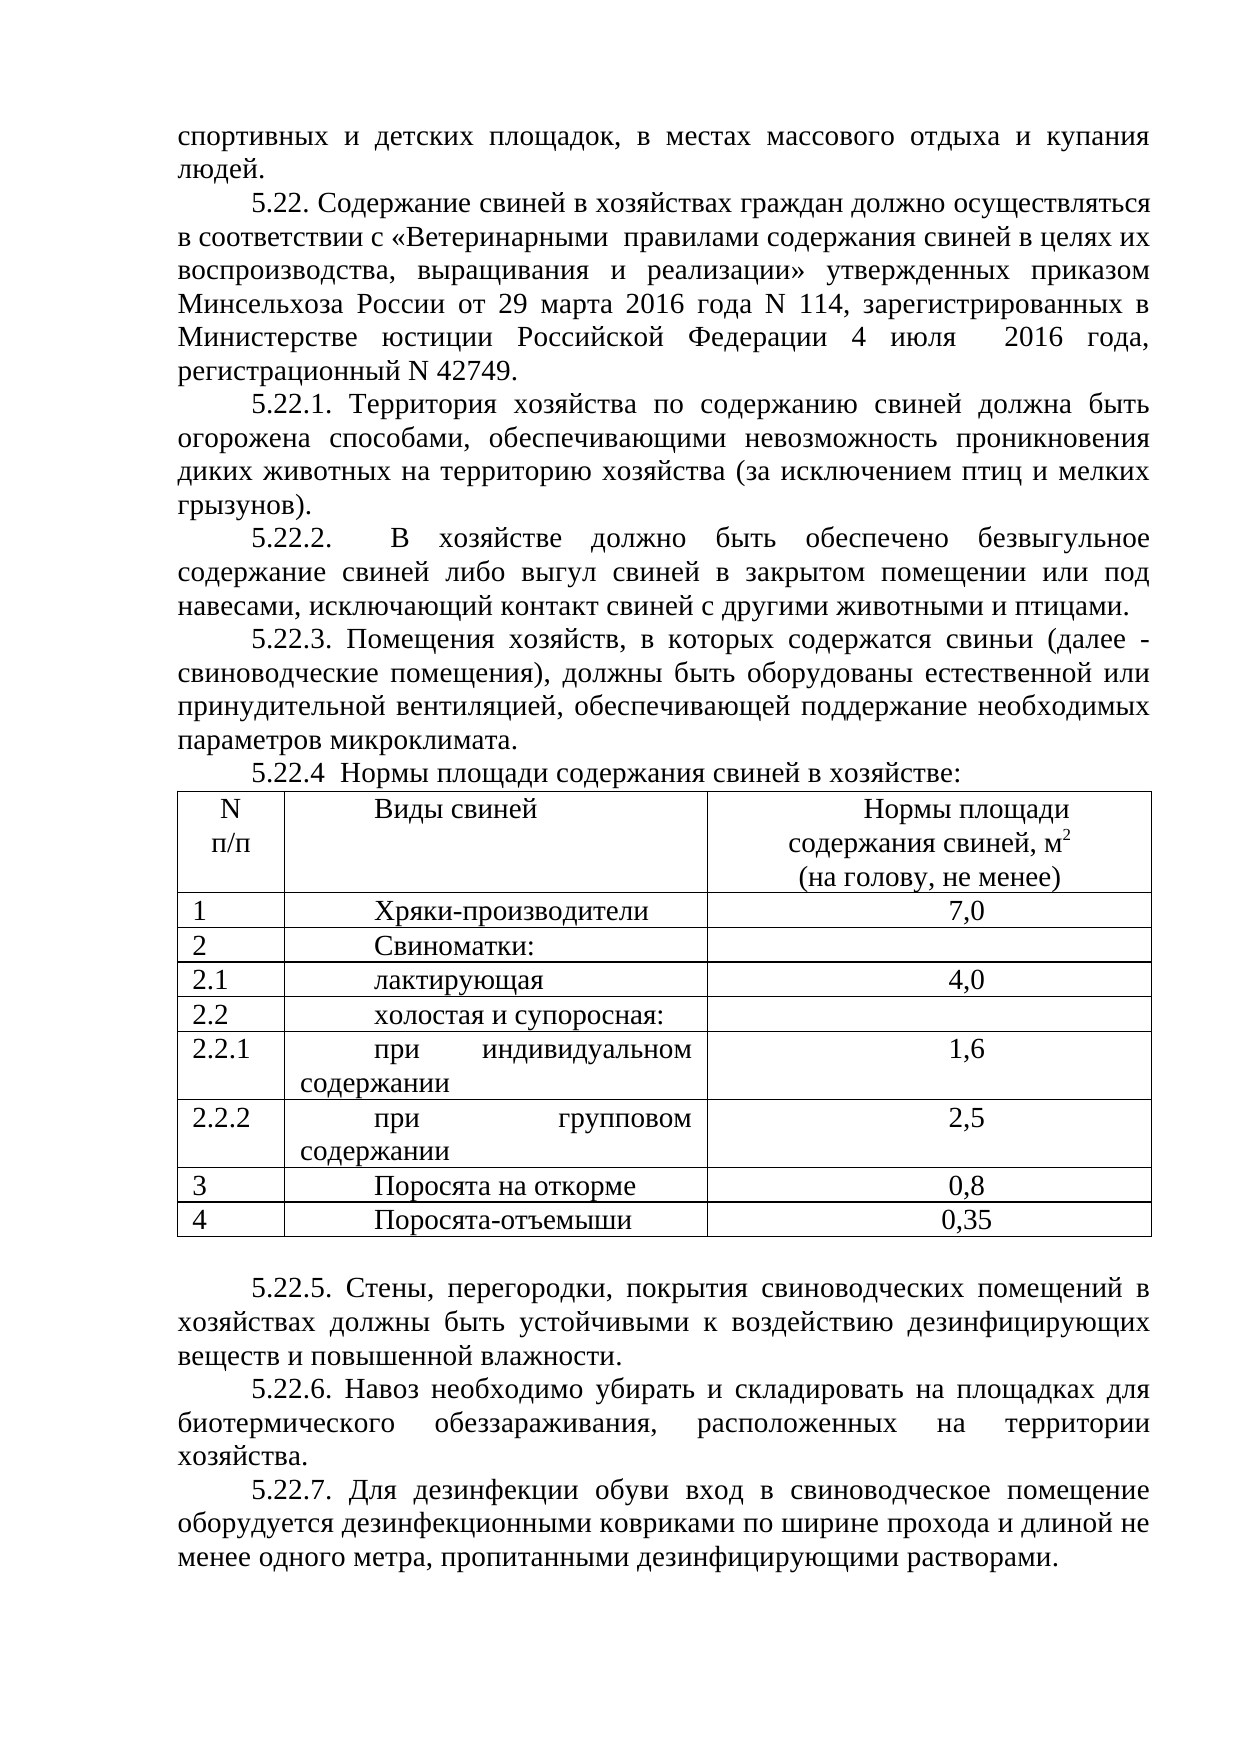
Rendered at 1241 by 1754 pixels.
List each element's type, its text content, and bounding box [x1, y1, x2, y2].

table_cell 0,8 [708, 1168, 1151, 1201]
table_cell 7,0 [708, 893, 1151, 927]
table_cell лактирующая [285, 963, 707, 996]
text 5.22. Содержание свиней в хозяйствах граждан должно осуществляться в соответствии с «Ветеринарными правилами содержания свиней в целях их воспроизводства, выращивания и реализации» утвержденных приказом Минсельхоза России от 29 марта 2016 года N 114, зарегистрированных в Министерстве юстиции Российской Федерации 4 июля 2016 года, регистрационный N 42749. [177, 185, 1152, 386]
table_cell Хряки-производители [285, 893, 707, 927]
text 5.22.2. В хозяйстве должно быть обеспечено безвыгульное содержание свиней либо выгул свиней в закрытом помещении или под навесами, исключающий контакт свиней с другими животными и птицами. [177, 521, 1152, 621]
table_cell N п/п [178, 792, 284, 892]
table_cell Нормы площади содержания свиней, м2 (на голову, не менее) [708, 792, 1151, 892]
table_cell 4 [178, 1203, 284, 1236]
table_cell [708, 928, 1151, 961]
table_cell 1 [178, 893, 284, 927]
text 5.22.7. Для дезинфекции обуви вход в свиноводческое помещение оборудуется дезинфекционными ковриками по ширине прохода и длиной не менее одного метра, пропитанными дезинфицирующими растворами. [177, 1472, 1152, 1572]
text 5.22.1. Территория хозяйства по содержанию свиней должна быть огорожена способами, обеспечивающими невозможность проникновения диких животных на территорию хозяйства (за исключением птиц и мелких грызунов). [177, 386, 1152, 521]
text 5.22.5. Стены, перегородки, покрытия свиноводческих помещений в хозяйствах должны быть устойчивыми к воздействию дезинфицирующих веществ и повышенной влажности. [177, 1271, 1152, 1371]
table_cell при групповом содержании [285, 1100, 707, 1167]
table_cell 2.2.1 [178, 1032, 284, 1099]
table_cell 1,6 [708, 1032, 1151, 1099]
table_cell при индивидуальном содержании [285, 1032, 707, 1099]
table_cell 2.2 [178, 997, 284, 1031]
table_cell Виды свиней [285, 792, 707, 892]
table_cell 4,0 [708, 963, 1151, 996]
table_cell Поросята на откорме [285, 1168, 707, 1201]
table_cell [708, 997, 1151, 1031]
table_cell 2.2.2 [178, 1100, 284, 1167]
table_cell 2.1 [178, 963, 284, 996]
table_cell 2 [178, 928, 284, 961]
table_cell 0,35 [708, 1203, 1151, 1236]
text 5.22.3. Помещения хозяйств, в которых содержатся свиньи (далее - свиноводческие помещения), должны быть оборудованы естественной или принудительной вентиляцией, обеспечивающей поддержание необходимых параметров микроклимата. [177, 621, 1152, 755]
table_cell Свиноматки: [285, 928, 707, 961]
text 5.22.4 Нормы площади содержания свиней в хозяйстве: [177, 755, 1152, 789]
text 5.22.6. Навоз необходимо убирать и складировать на площадках для биотермического обеззараживания, расположенных на территории хозяйства. [177, 1371, 1152, 1472]
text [177, 118, 1152, 185]
table_cell 2,5 [708, 1100, 1151, 1167]
table_cell 3 [178, 1168, 284, 1201]
table_cell холостая и супоросная: [285, 997, 707, 1031]
table_cell Поросята-отъемыши [285, 1203, 707, 1236]
